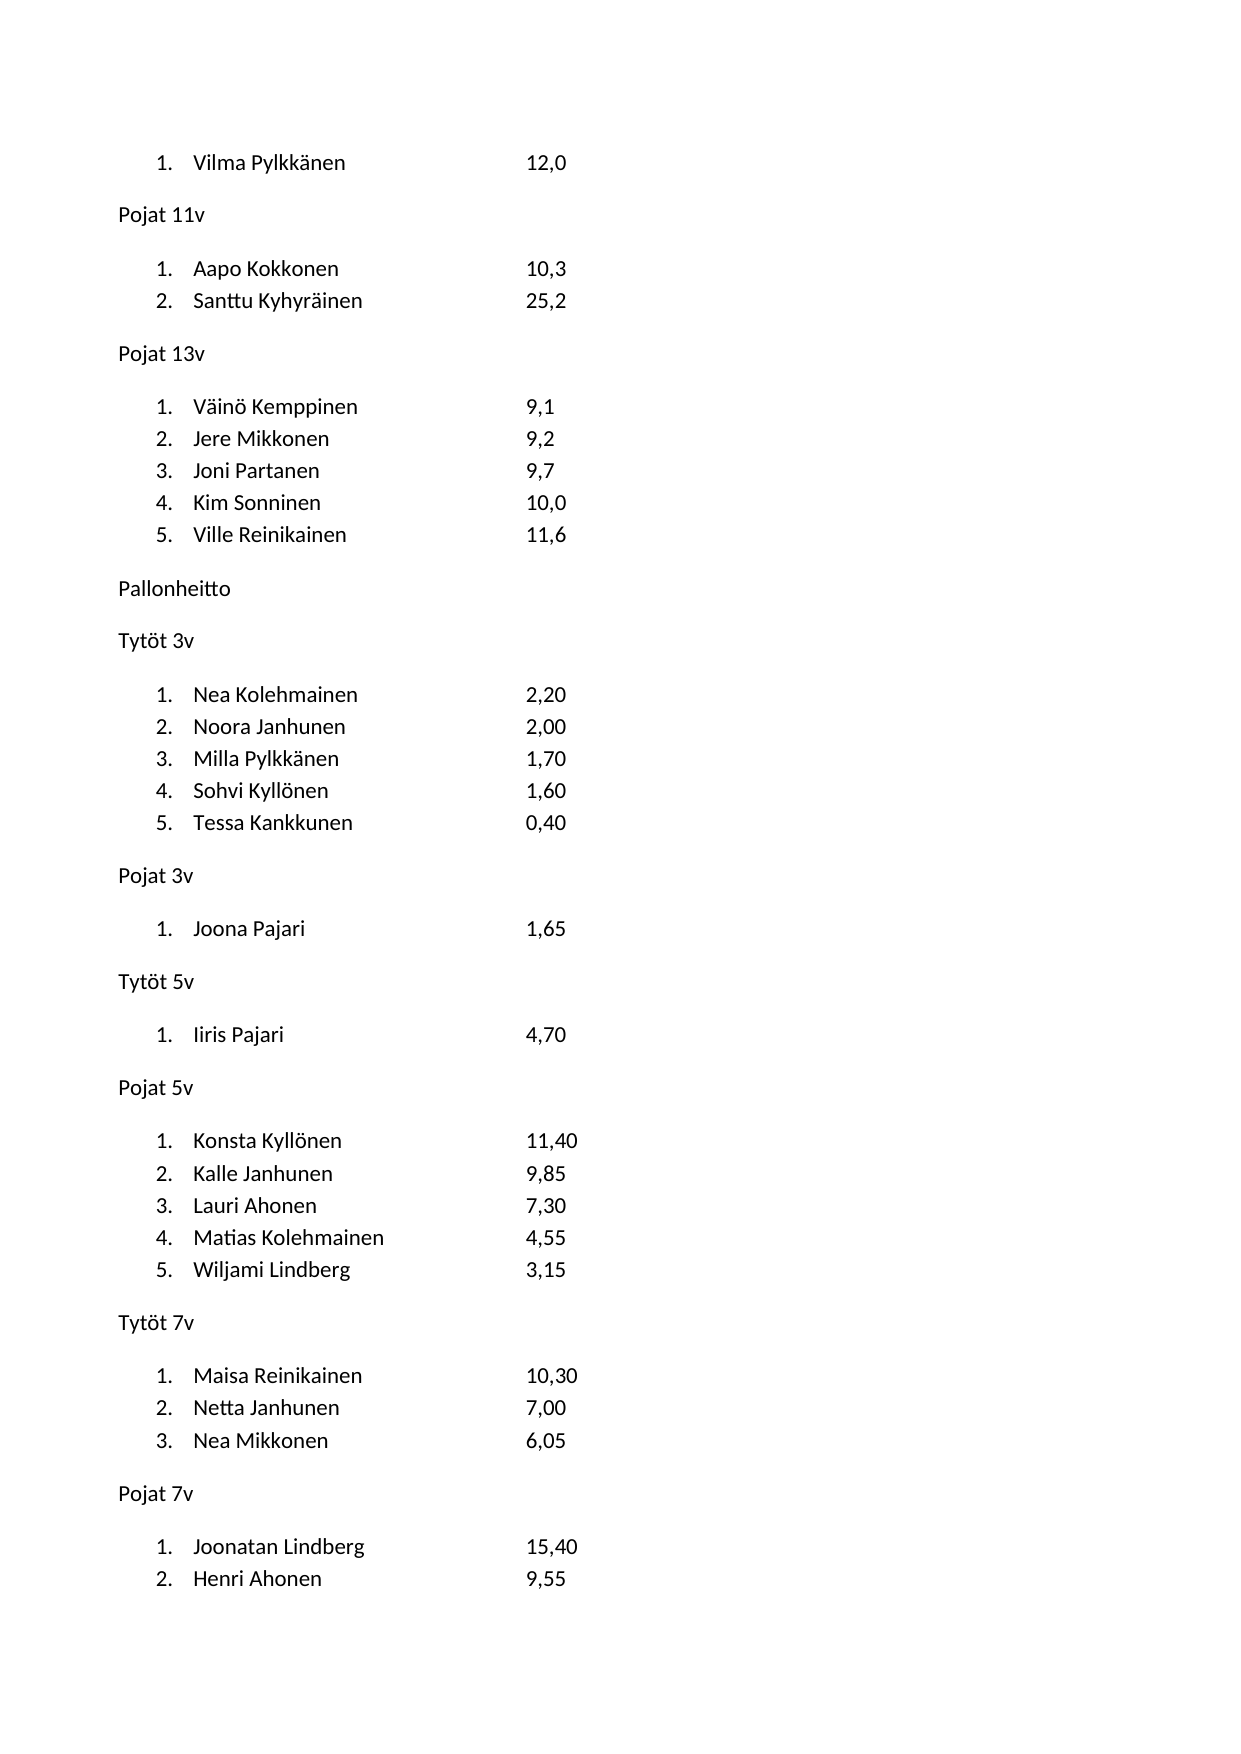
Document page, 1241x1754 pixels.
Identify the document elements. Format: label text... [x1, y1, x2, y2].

list Nea Kolehmainen 2,20 [156, 680, 1122, 708]
text Tytöt 3v [118, 627, 1122, 655]
list Nea Mikkonen 6,05 [156, 1426, 1122, 1454]
list Tessa Kankkunen 0,40 [156, 808, 1122, 836]
text Pojat 7v [118, 1479, 1122, 1507]
list Väinö Kemppinen 9,1 [156, 392, 1122, 420]
list Noora Janhunen 2,00 [156, 712, 1122, 740]
list Maisa Reinikainen 10,30 [156, 1361, 1122, 1389]
text Tytöt 5v [118, 967, 1122, 996]
list Konsta Kyllönen 11,40 [156, 1127, 1122, 1154]
list Vilma Pylkkänen 12,0 [156, 148, 1122, 176]
list Wiljami Lindberg 3,15 [156, 1255, 1122, 1283]
text Pojat 11v [118, 201, 1122, 229]
text Pojat 13v [118, 339, 1122, 367]
text Pallonheitto [118, 574, 1122, 602]
list Joona Pajari 1,65 [156, 914, 1122, 942]
list Santtu Kyhyräinen 25,2 [156, 286, 1122, 314]
text Pojat 3v [118, 861, 1122, 889]
list Aapo Kokkonen 10,3 [156, 254, 1122, 282]
list Kim Sonninen 10,0 [156, 488, 1122, 516]
text Pojat 5v [118, 1073, 1122, 1102]
text Tytöt 7v [118, 1308, 1122, 1336]
list Joonatan Lindberg 15,40 [156, 1532, 1122, 1560]
list Milla Pylkkänen 1,70 [156, 744, 1122, 772]
list Jere Mikkonen 9,2 [156, 424, 1122, 452]
list Kalle Janhunen 9,85 [156, 1159, 1122, 1187]
list Joni Partanen 9,7 [156, 456, 1122, 484]
list Ville Reinikainen 11,6 [156, 521, 1122, 549]
list Henri Ahonen 9,55 [156, 1564, 1122, 1592]
list Lauri Ahonen 7,30 [156, 1191, 1122, 1219]
list Sohvi Kyllönen 1,60 [156, 776, 1122, 804]
list Iiris Pajari 4,70 [156, 1021, 1122, 1048]
list Netta Janhunen 7,00 [156, 1393, 1122, 1422]
list Matias Kolehmainen 4,55 [156, 1223, 1122, 1251]
